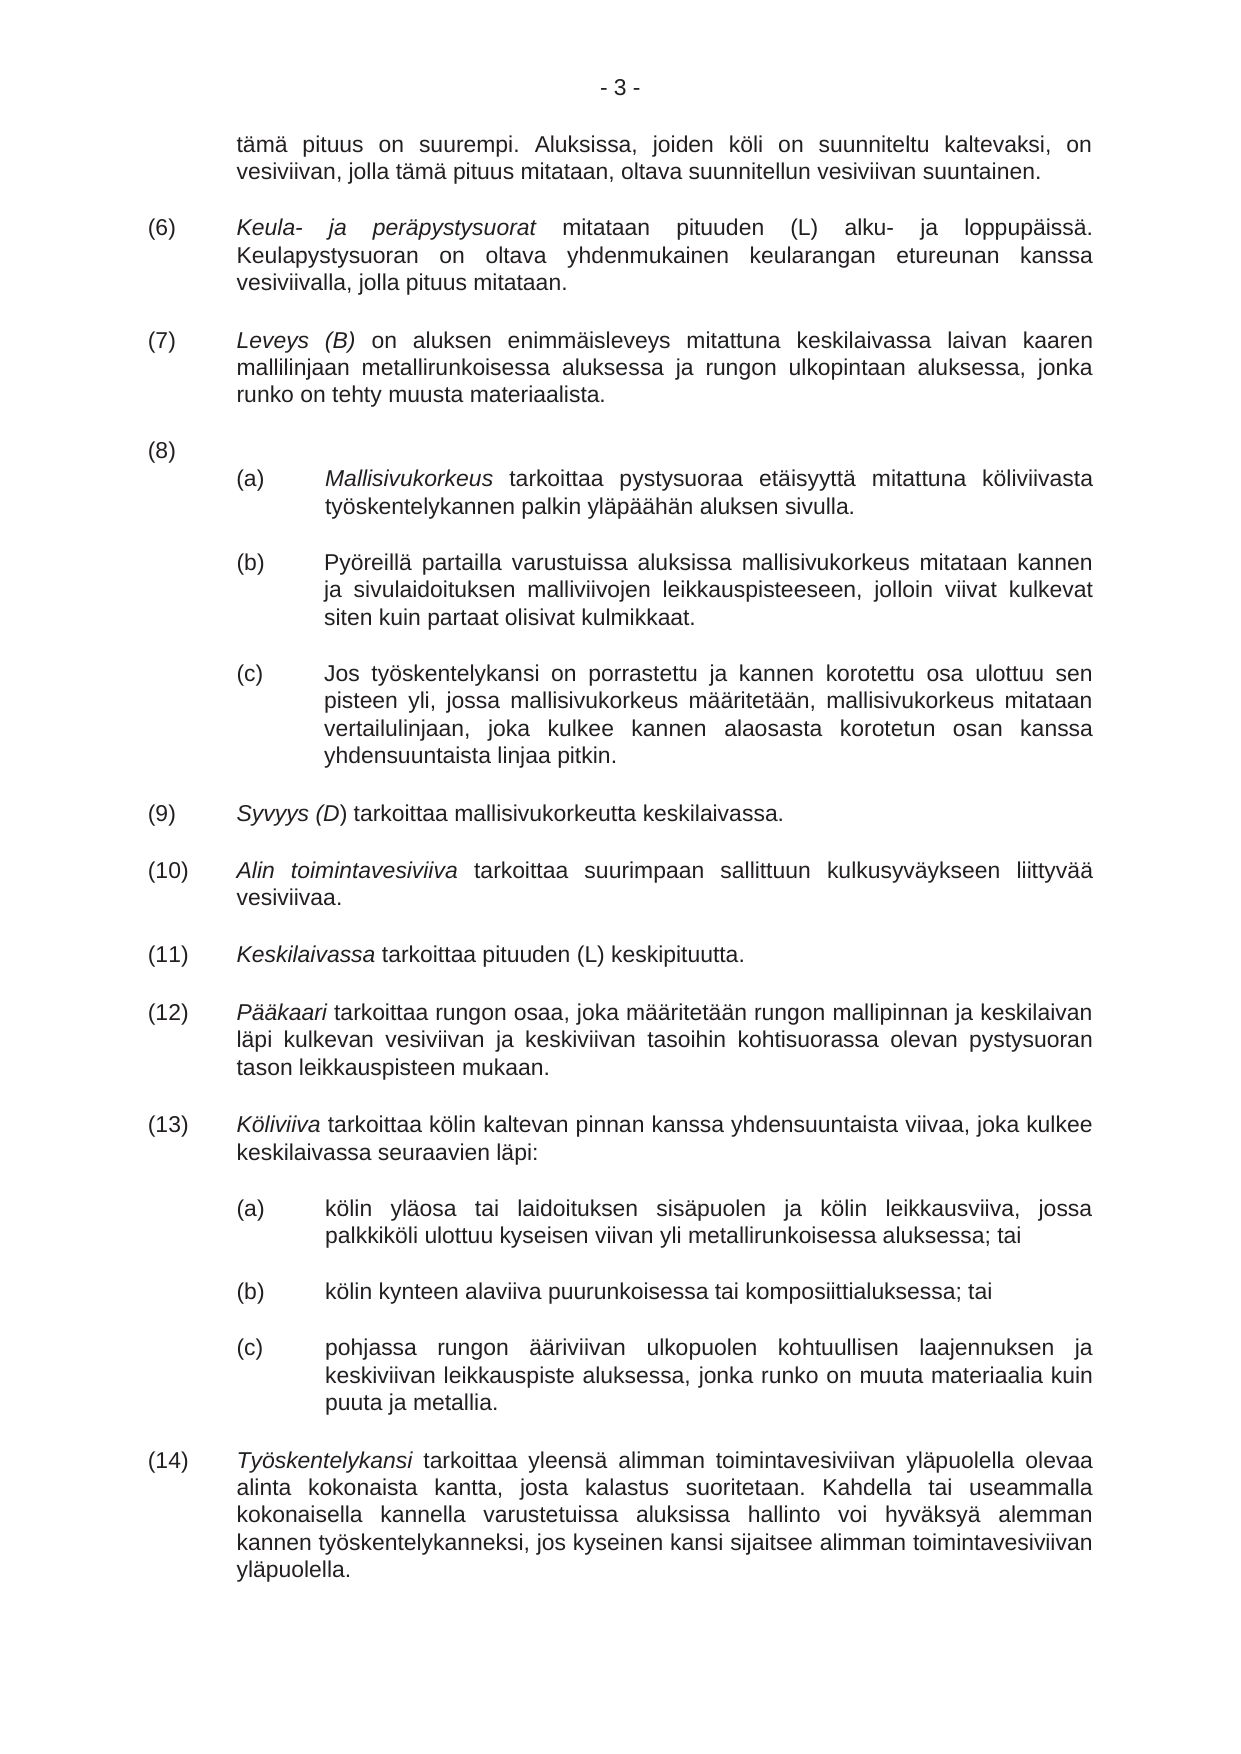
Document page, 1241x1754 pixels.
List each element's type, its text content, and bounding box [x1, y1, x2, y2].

list Alin toimintavesiviiva tarkoittaa suurimpaan sallittuun kulkusyväykseen liittyvää vesiviivaa. [148, 857, 1093, 910]
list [148, 131, 1093, 184]
list Köliviiva tarkoittaa kölin kaltevan pinnan kanssa yhdensuuntaista viivaa, joka kulkee keskilaivassa seuraavien läpi: [148, 1111, 1093, 1165]
list kölin yläosa tai laidoituksen sisäpuolen ja kölin leikkausviiva, jossa palkkiköli ulottuu kyseisen viivan yli metallirunkoisessa aluksessa; tai [236, 1195, 1093, 1248]
list kölin kynteen alaviiva puurunkoisessa tai komposiittialuksessa; tai [236, 1278, 1093, 1304]
list Mallisivukorkeus tarkoittaa pystysuoraa etäisyyttä mitattuna köliviivasta työskentelykannen palkin yläpäähän aluksen sivulla. [236, 465, 1093, 519]
list Syvyys (D) tarkoittaa mallisivukorkeutta keskilaivassa. [148, 800, 1093, 826]
list Pyöreillä partailla varustuissa aluksissa mallisivukorkeus mitataan kannen ja sivulaidoituksen malliviivojen leikkauspisteeseen, jolloin viivat kulkevat siten kuin partaat olisivat kulmikkaat. [236, 549, 1093, 630]
list Jos työskentelykansi on porrastettu ja kannen korotettu osa ulottuu sen pisteen yli, jossa mallisivukorkeus määritetään, mallisivukorkeus mitataan vertailulinjaan, joka kulkee kannen alaosasta korotetun osan kanssa yhdensuuntaista linjaa pitkin. [236, 660, 1093, 769]
list Työskentelykansi tarkoittaa yleensä alimman toimintavesiviivan yläpuolella olevaa alinta kokonaista kantta, josta kalastus suoritetaan. Kahdella tai useammalla kokonaisella kannella varustetuissa aluksissa hallinto voi hyväksyä alemman kannen työskentelykanneksi, jos kyseinen kansi sijaitsee alimman toimintavesiviivan yläpuolella. [148, 1447, 1093, 1583]
list pohjassa rungon ääriviivan ulkopuolen kohtuullisen laajennuksen ja keskiviivan leikkauspiste aluksessa, jonka runko on muuta materiaalia kuin puuta ja metallia. [236, 1334, 1093, 1416]
list Keskilaivassa tarkoittaa pituuden (L) keskipituutta. [148, 941, 1093, 968]
list Pääkaari tarkoittaa rungon osaa, joka määritetään rungon mallipinnan ja keskilaivan läpi kulkevan vesiviivan ja keskiviivan tasoihin kohtisuorassa olevan pystysuoran tason leikkauspisteen mukaan. [148, 999, 1093, 1080]
list Keula- ja peräpystysuorat mitataan pituuden (L) alku- ja loppupäissä. Keulapystysuoran on oltava yhdenmukainen keularangan etureunan kanssa vesiviivalla, jolla pituus mitataan. [148, 214, 1093, 296]
list Leveys (B) on aluksen enimmäisleveys mitattuna keskilaivassa laivan kaaren mallilinjaan metallirunkoisessa aluksessa ja rungon ulkopintaan aluksessa, jonka runko on tehty muusta materiaalista. [148, 327, 1093, 408]
